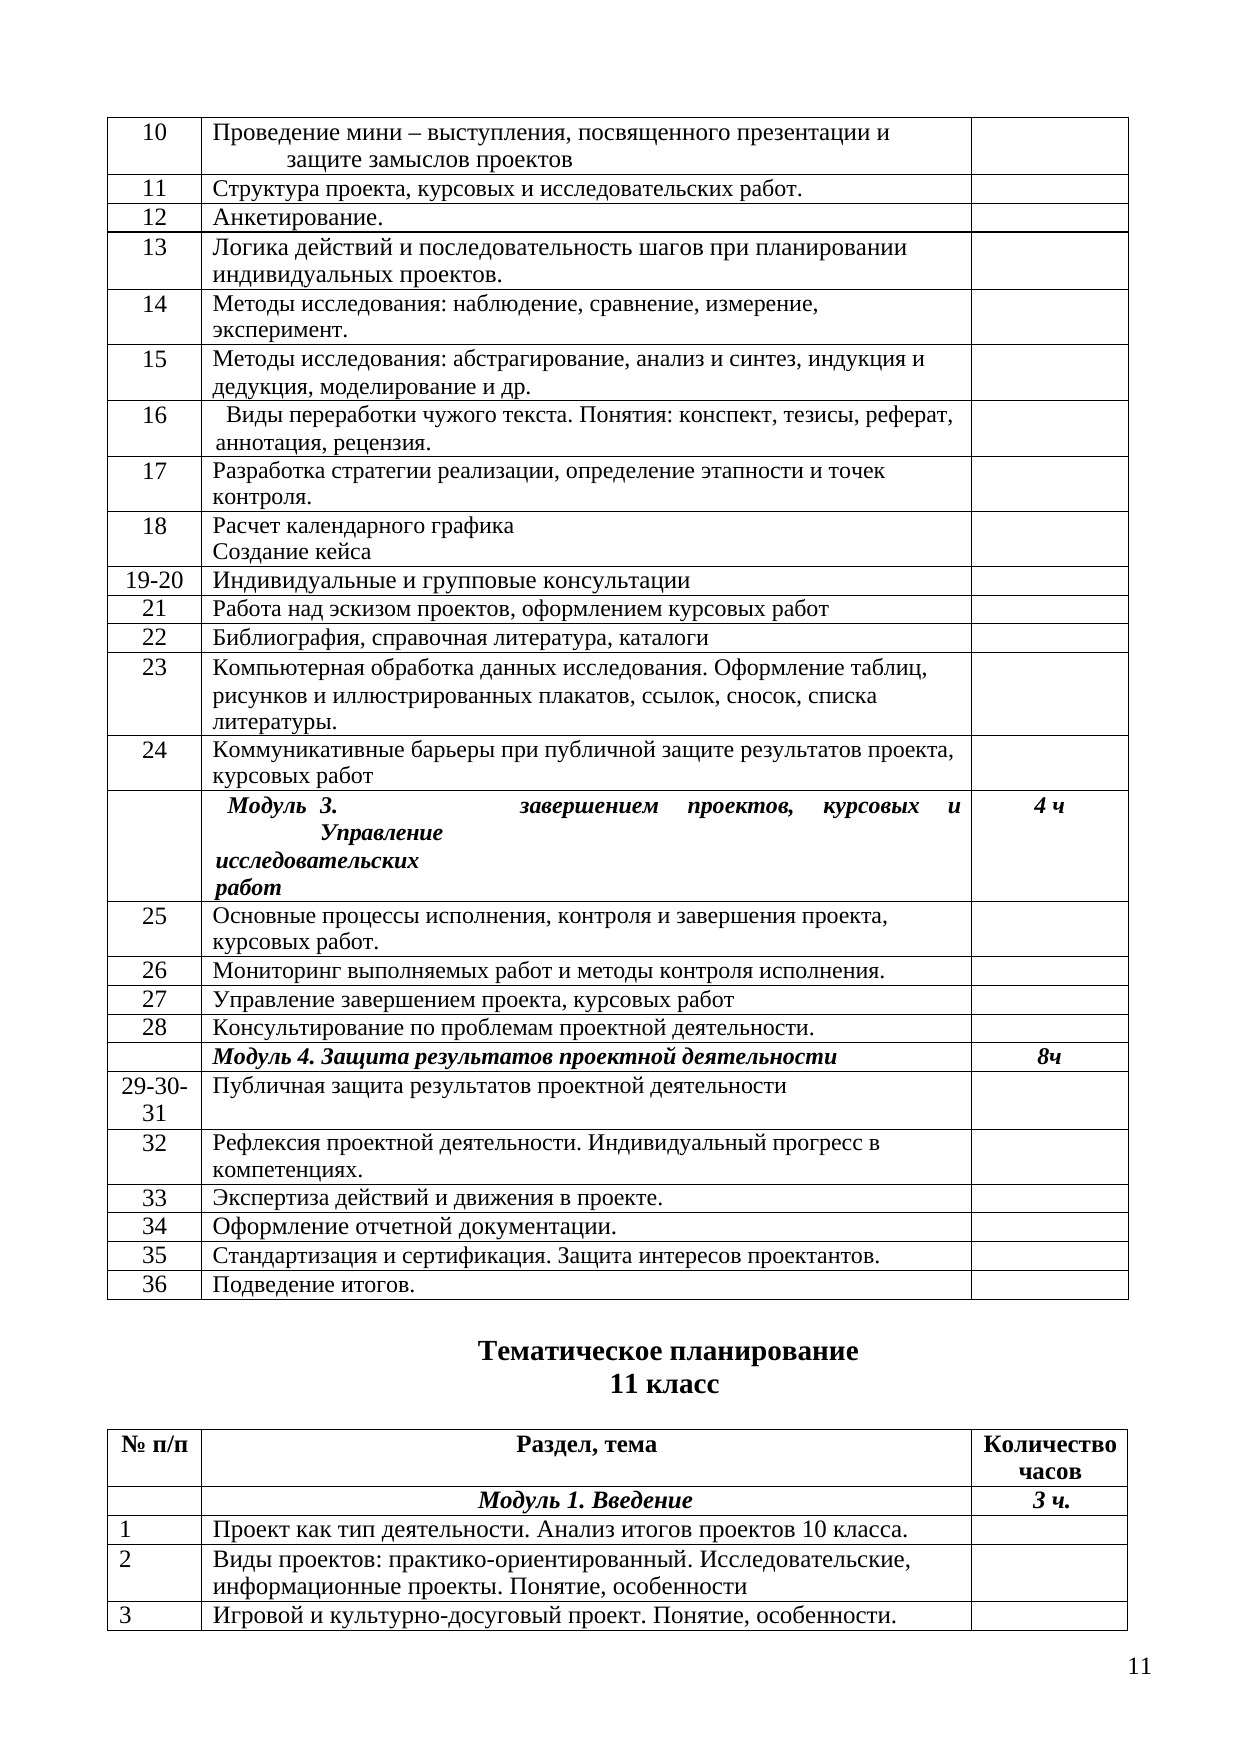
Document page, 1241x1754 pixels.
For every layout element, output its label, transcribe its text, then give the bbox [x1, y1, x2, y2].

table_cell Разработка стратегии реализации, определение этапности и точек контроля. [202, 457, 971, 511]
table_cell 16 [108, 401, 201, 456]
table_cell 2 [108, 1545, 201, 1601]
table_cell [972, 233, 1128, 289]
table_cell Основные процессы исполнения, контроля и завершения проекта, курсовых работ. [202, 902, 971, 956]
table_cell [972, 401, 1128, 456]
table_cell 33 [108, 1185, 201, 1212]
table_cell проектов, [672, 791, 808, 901]
table_cell [972, 1213, 1128, 1241]
table_header Раздел, тема [202, 1430, 971, 1486]
table_cell [972, 1185, 1128, 1212]
table_cell Игровой и культурно-досуговый проект. Понятие, особенности. [202, 1602, 971, 1630]
table_cell 27 [108, 986, 201, 1013]
table_cell [972, 624, 1128, 652]
table_cell Компьютерная обработка данных исследования. Оформление таблиц, рисунков и иллюстрированных плакатов, ссылок, сносок, списка литературы. [202, 653, 971, 735]
table_cell 18 [108, 512, 201, 566]
table_cell Рефлексия проектной деятельности. Индивидуальный прогресс в компетенциях. [202, 1130, 971, 1184]
table_cell Расчет календарного графика Создание кейса [202, 512, 971, 566]
table_cell Методы исследования: наблюдение, сравнение, измерение, эксперимент. [202, 290, 971, 344]
table_cell 12 [108, 204, 201, 231]
table_cell 23 [108, 653, 201, 735]
table_cell 19-20 [108, 567, 201, 595]
table_cell [972, 596, 1128, 623]
table_cell Экспертиза действий и движения в проекте. [202, 1185, 971, 1212]
table_cell [972, 1072, 1128, 1128]
table_cell Проведение мини – выступления, посвященного презентации и защите замыслов проектов [202, 118, 971, 174]
table_cell 29-30- 31 [108, 1072, 201, 1128]
table_cell Консультирование по проблемам проектной деятельности. [202, 1015, 971, 1042]
table_cell Проект как тип деятельности. Анализ итогов проектов 10 класса. [202, 1516, 971, 1543]
table_cell Управление завершением проекта, курсовых работ [202, 986, 971, 1013]
table_cell [972, 567, 1128, 595]
table_cell [108, 1043, 201, 1071]
table_cell 3 [108, 1602, 201, 1630]
table_cell Коммуникативные барьеры при публичной защите результатов проекта, курсовых работ [202, 736, 971, 789]
table_cell и [933, 791, 971, 901]
table_cell Работа над эскизом проектов, оформлением курсовых работ [202, 596, 971, 623]
table_cell Анкетирование. [202, 204, 971, 231]
table_cell Оформление отчетной документации. [202, 1213, 971, 1241]
table_cell [972, 290, 1128, 344]
table_cell 22 [108, 624, 201, 652]
table_cell 17 [108, 457, 201, 511]
table_cell Модуль 1. Введение [202, 1487, 971, 1515]
table_cell [972, 204, 1128, 231]
table_cell [108, 791, 201, 901]
table_cell Логика действий и последовательность шагов при планировании индивидуальных проектов. [202, 233, 971, 289]
table_cell Виды переработки чужого текста. Понятия: конспект, тезисы, реферат, аннотация, рецензия. [202, 401, 971, 456]
table_cell [972, 736, 1128, 789]
table_cell 24 [108, 736, 201, 789]
table_cell 11 [108, 175, 201, 203]
table_cell Мониторинг выполняемых работ и методы контроля исполнения. [202, 957, 971, 984]
table_cell 35 [108, 1242, 201, 1269]
table_cell Стандартизация и сертификация. Защита интересов проектантов. [202, 1242, 971, 1269]
table_cell 13 [108, 233, 201, 289]
table_cell [972, 957, 1128, 984]
table_cell 28 [108, 1015, 201, 1042]
table_cell завершением [505, 791, 672, 901]
table_cell [972, 118, 1128, 174]
table_cell Структура проекта, курсовых и исследовательских работ. [202, 175, 971, 203]
table_header № п/п [108, 1430, 201, 1486]
table_cell [972, 1271, 1128, 1298]
table_cell [108, 1487, 201, 1515]
table_cell 32 [108, 1130, 201, 1184]
table_cell 34 [108, 1213, 201, 1241]
table_cell Индивидуальные и групповые консультации [202, 567, 971, 595]
table_cell [972, 1242, 1128, 1269]
table_cell Модуль 3. Управление исследовательских работ [202, 791, 505, 901]
table_cell 4 ч [972, 791, 1128, 901]
table_cell 8ч [972, 1043, 1128, 1071]
table_cell [972, 1015, 1128, 1042]
table_cell 26 [108, 957, 201, 984]
table_cell [972, 1545, 1127, 1601]
table_header Количество часов [972, 1430, 1127, 1486]
table_cell [972, 457, 1128, 511]
table_cell Подведение итогов. [202, 1271, 971, 1298]
text Тематическое планирование 11 класс [478, 1333, 885, 1400]
table_cell [972, 986, 1128, 1013]
table_cell 15 [108, 345, 201, 400]
table_cell [972, 1602, 1127, 1630]
table_cell [972, 1516, 1127, 1543]
table_cell Методы исследования: абстрагирование, анализ и синтез, индукция и дедукция, моделирование и др. [202, 345, 971, 400]
table_cell [972, 345, 1128, 400]
table_cell [972, 1130, 1128, 1184]
table_cell Виды проектов: практико-ориентированный. Исследовательские, информационные проекты. Понятие, особенности [202, 1545, 971, 1601]
table_cell 3 ч. [972, 1487, 1127, 1515]
table_cell Библиография, справочная литература, каталоги [202, 624, 971, 652]
table_cell [972, 512, 1128, 566]
table_cell 1 [108, 1516, 201, 1543]
table_cell Модуль 4. Защита результатов проектной деятельности [202, 1043, 971, 1071]
table_cell [972, 902, 1128, 956]
table_cell [972, 653, 1128, 735]
table_cell 25 [108, 902, 201, 956]
table_cell 14 [108, 290, 201, 344]
table_cell [972, 175, 1128, 203]
table_cell 36 [108, 1271, 201, 1298]
table_cell курсовых [808, 791, 933, 901]
table_cell 21 [108, 596, 201, 623]
table_cell 10 [108, 118, 201, 174]
table_cell Публичная защита результатов проектной деятельности [202, 1072, 971, 1128]
